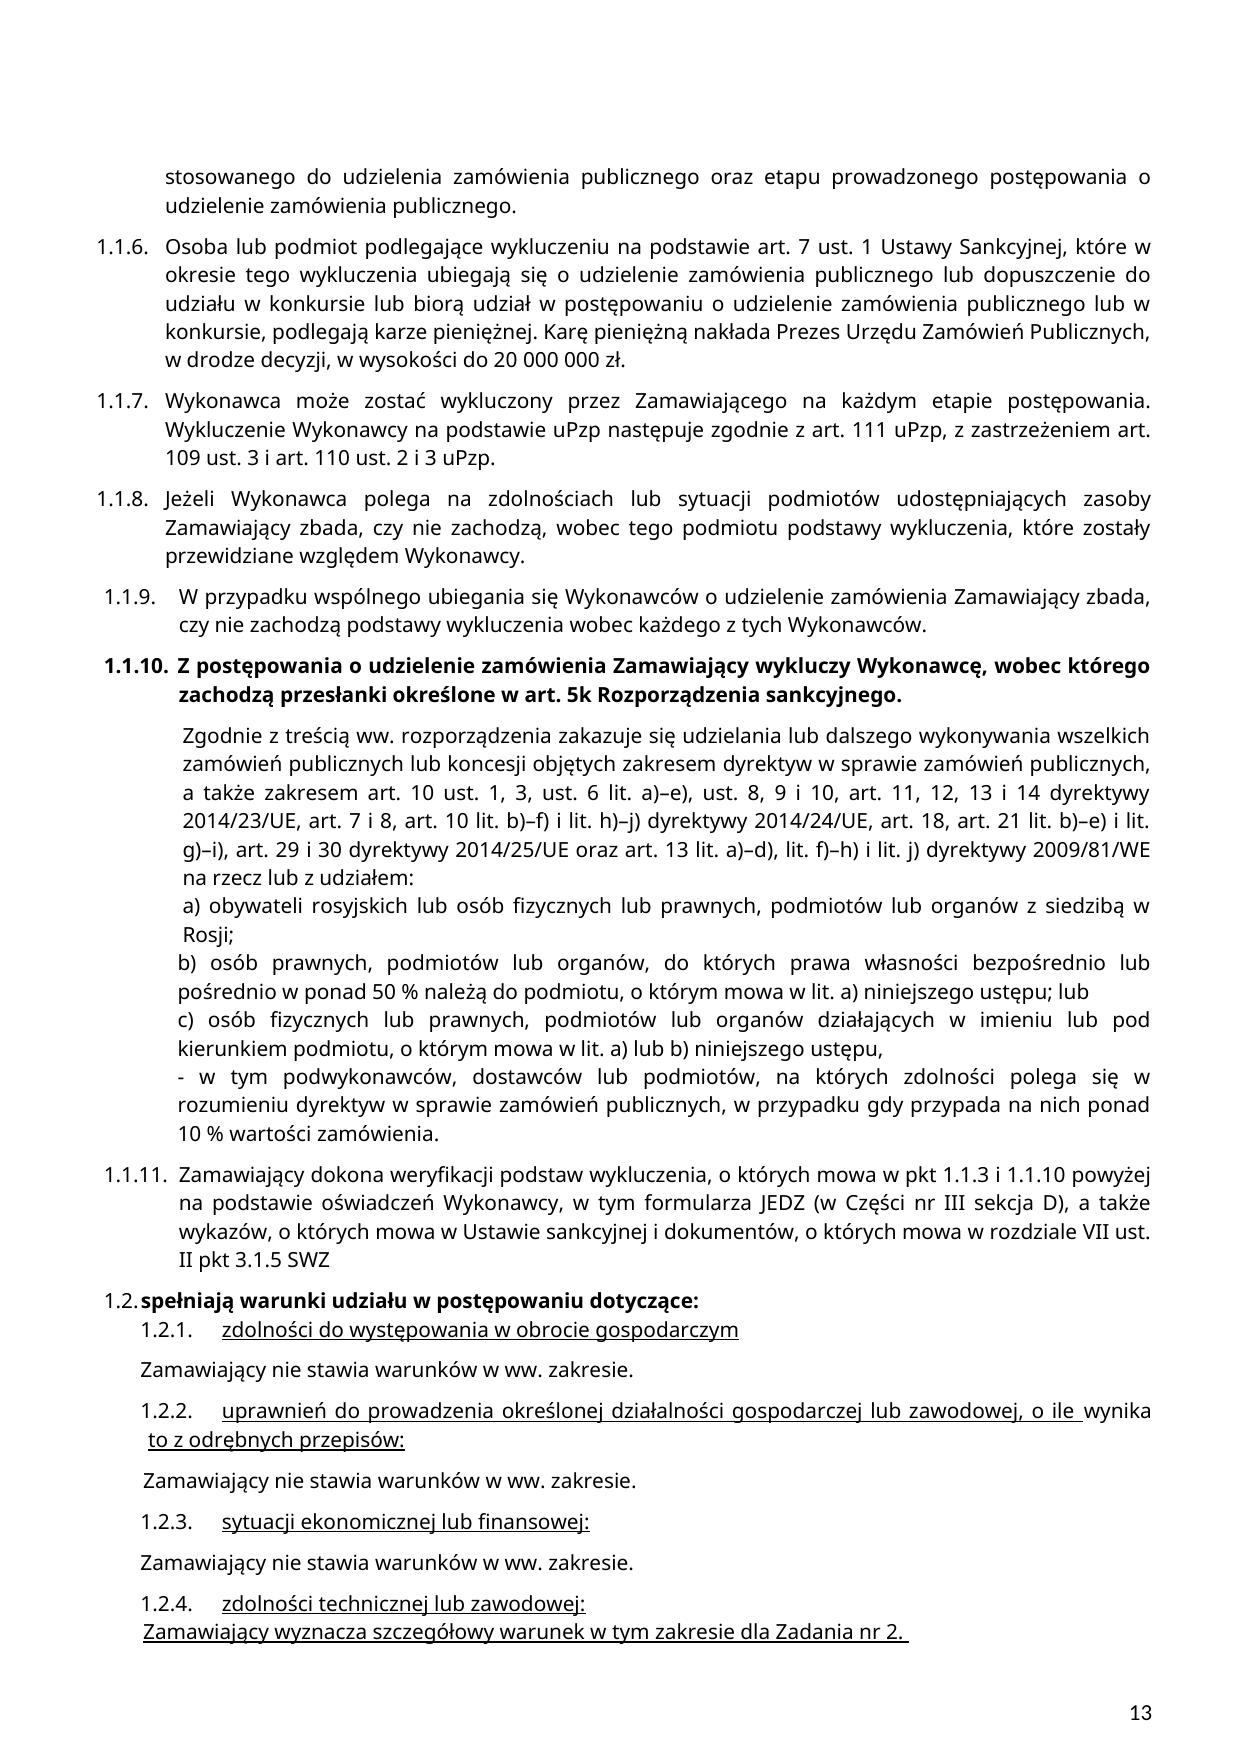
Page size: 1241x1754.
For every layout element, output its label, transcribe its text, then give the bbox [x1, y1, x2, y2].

list b) osób prawnych, podmiotów lub organów, do których prawa własności bezpośrednio lub pośrednio w ponad 50 % należą do podmiotu, o którym mowa w lit. a) niniejszego ustępu; lub [177, 948, 1152, 1005]
list uprawnień do prowadzenia określonej działalności gospodarczej lub zawodowej, o ile wynika to z odrębnych przepisów: [140, 1397, 1152, 1453]
text Zamawiający nie stawia warunków w ww. zakresie. [140, 1548, 1152, 1576]
list a) obywateli rosyjskich lub osób fizycznych lub prawnych, podmiotów lub organów z siedzibą w Rosji; [182, 892, 1152, 948]
list Wykonawca może zostać wykluczony przez Zamawiającego na każdym etapie postępowania. Wykluczenie Wykonawcy na podstawie uPzp następuje zgodnie z art. 111 uPzp, z zastrzeżeniem art. 109 ust. 3 i art. 110 ust. 2 i 3 uPzp. [96, 387, 1152, 472]
list sytuacji ekonomicznej lub finansowej: [140, 1507, 1152, 1535]
list Zamawiający wyznacza szczegółowy warunek w tym zakresie dla Zadania nr 2. [143, 1617, 1152, 1646]
list Jeżeli Wykonawca polega na zdolnościach lub sytuacji podmiotów udostępniających zasoby Zamawiający zbada, czy nie zachodzą, wobec tego podmiotu podstawy wykluczenia, które zostały przewidziane względem Wykonawcy. [96, 484, 1152, 570]
list Zgodnie z treścią ww. rozporządzenia zakazuje się udzielania lub dalszego wykonywania wszelkich zamówień publicznych lub koncesji objętych zakresem dyrektyw w sprawie zamówień publicznych, a także zakresem art. 10 ust. 1, 3, ust. 6 lit. a)–e), ust. 8, 9 i 10, art. 11, 12, 13 i 14 dyrektywy 2014/23/UE, art. 7 i 8, art. 10 lit. b)–f) i lit. h)–j) dyrektywy 2014/24/UE, art. 18, art. 21 lit. b)–e) i lit. g)–i), art. 29 i 30 dyrektywy 2014/25/UE oraz art. 13 lit. a)–d), lit. f)–h) i lit. j) dyrektywy 2009/81/WE na rzecz lub z udziałem: [182, 721, 1152, 892]
list W przypadku wspólnego ubiegania się Wykonawców o udzielenie zamówienia Zamawiający zbada, czy nie zachodzą podstawy wykluczenia wobec każdego z tych Wykonawców. [103, 582, 1152, 639]
list Zamawiający dokona weryfikacji podstaw wykluczenia, o których mowa w pkt 1.1.3 i 1.1.10 powyżej na podstawie oświadczeń Wykonawcy, w tym formularza JEDZ (w Części nr III sekcja D), a także wykazów, o których mowa w Ustawie sankcyjnej i dokumentów, o których mowa w rozdziale VII ust. II pkt 3.1.5 SWZ [103, 1160, 1152, 1274]
list Z postępowania o udzielenie zamówienia Zamawiający wykluczy Wykonawcę, wobec którego zachodzą przesłanki określone w art. 5k Rozporządzenia sankcyjnego. [103, 652, 1152, 708]
list spełniają warunki udziału w postępowaniu dotyczące: [103, 1286, 1152, 1315]
text Zamawiający nie stawia warunków w ww. zakresie. [143, 1466, 1152, 1494]
list - w tym podwykonawców, dostawców lub podmiotów, na których zdolności polega się w rozumieniu dyrektyw w sprawie zamówień publicznych, w przypadku gdy przypada na nich ponad 10 % wartości zamówienia. [177, 1062, 1152, 1147]
list c) osób fizycznych lub prawnych, podmiotów lub organów działających w imieniu lub pod kierunkiem podmiotu, o którym mowa w lit. a) lub b) niniejszego ustępu, [177, 1005, 1152, 1062]
list zdolności do występowania w obrocie gospodarczym [140, 1315, 1152, 1343]
list zdolności technicznej lub zawodowej: [140, 1589, 1152, 1617]
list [96, 162, 1152, 219]
text Zamawiający nie stawia warunków w ww. zakresie. [133, 1356, 1152, 1384]
list Osoba lub podmiot podlegające wykluczeniu na podstawie art. 7 ust. 1 Ustawy Sankcyjnej, które w okresie tego wykluczenia ubiegają się o udzielenie zamówienia publicznego lub dopuszczenie do udziału w konkursie lub biorą udział w postępowaniu o udzielenie zamówienia publicznego lub w konkursie, podlegają karze pieniężnej. Karę pieniężną nakłada Prezes Urzędu Zamówień Publicznych, w drodze decyzji, w wysokości do 20 000 000 zł. [96, 232, 1152, 374]
